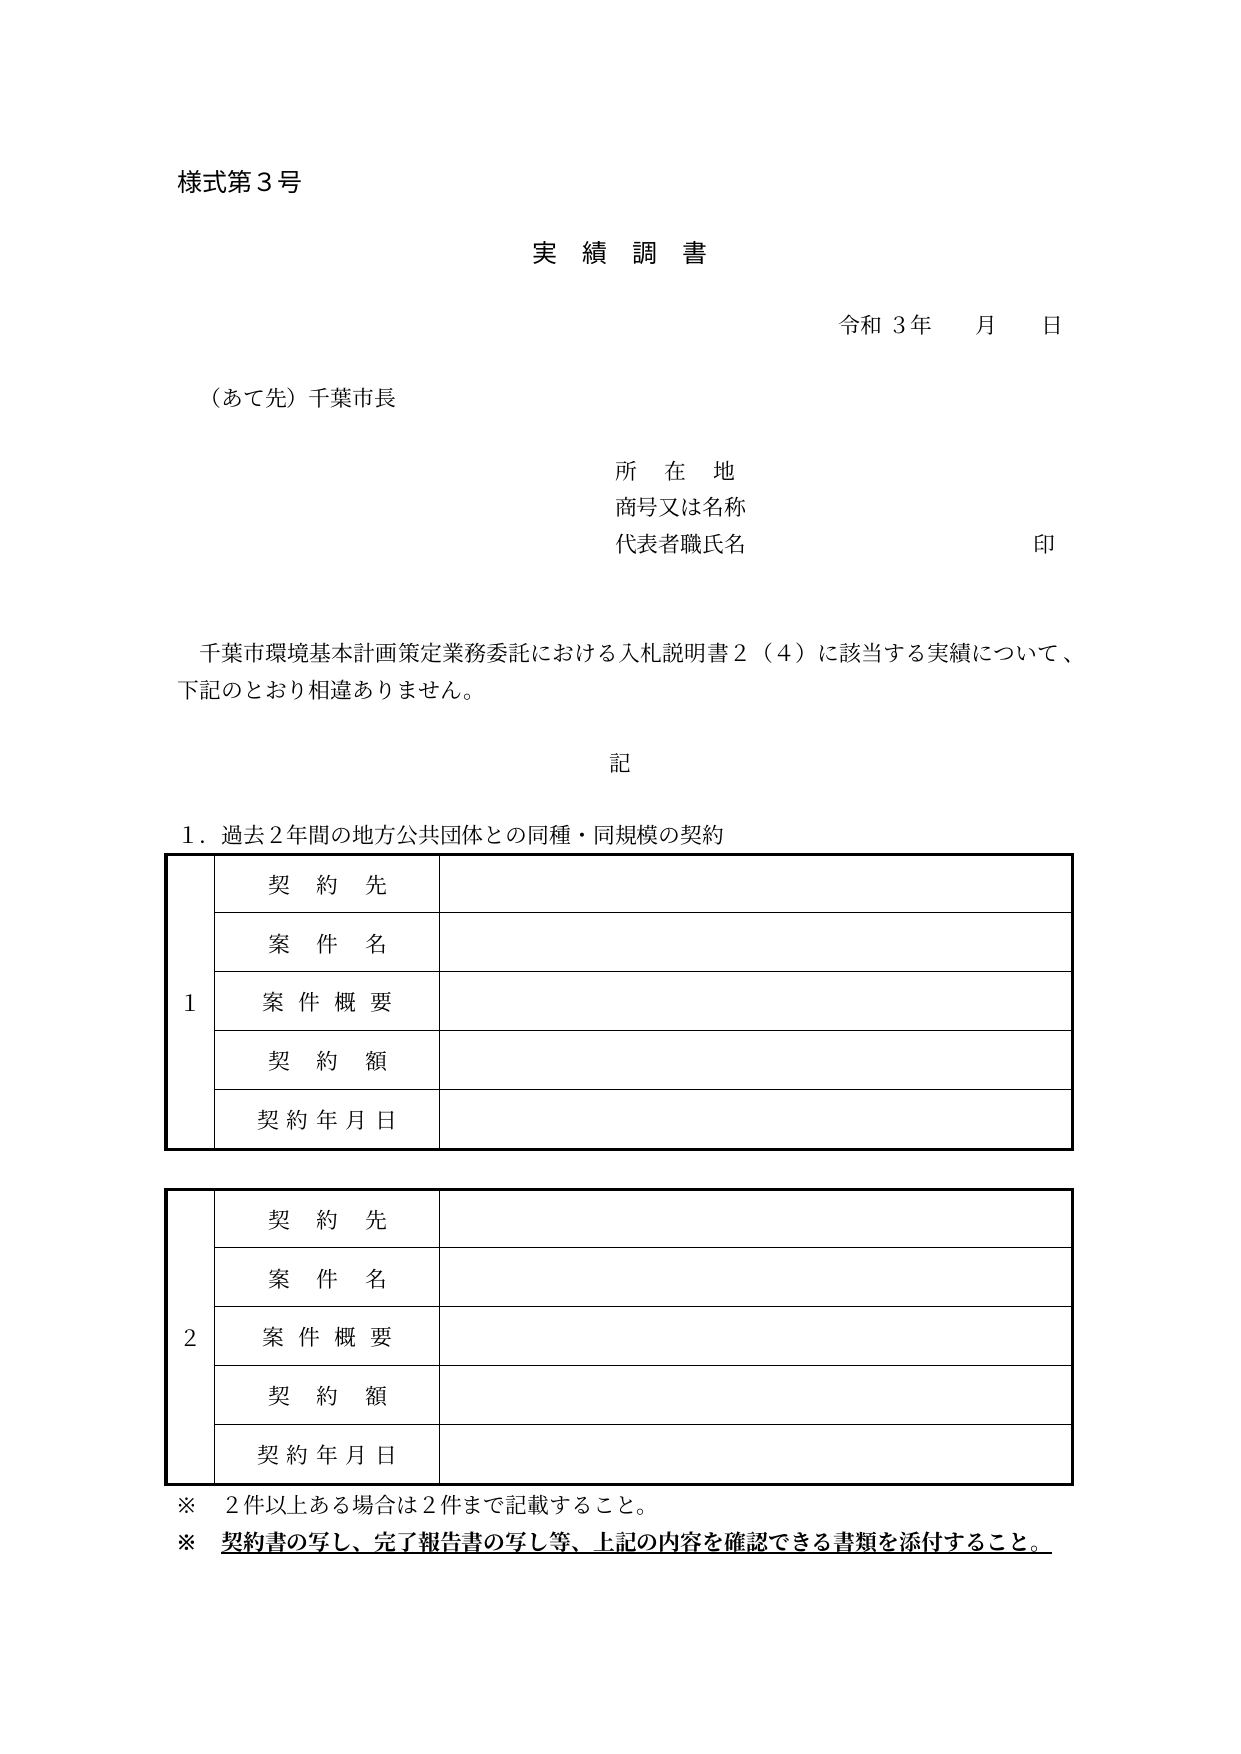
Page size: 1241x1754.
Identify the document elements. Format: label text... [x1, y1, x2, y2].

table_cell 契約額 [215, 1366, 439, 1424]
table_cell [440, 1090, 1071, 1148]
text 商号又は名称 [527, 488, 1063, 524]
table_header ２ [168, 1191, 214, 1483]
table_cell [440, 1031, 1071, 1089]
table_header [440, 856, 1071, 912]
table_header １ [168, 856, 214, 1148]
table_cell [440, 913, 1071, 971]
text １．過去２年間の地方公共団体との同種・同規模の契約 [177, 816, 1063, 853]
table_cell 案件概要 [215, 1307, 439, 1365]
table_cell [440, 1307, 1071, 1365]
text （あて先）千葉市長 [177, 379, 1063, 415]
text 記 [177, 743, 1063, 780]
table_cell 契約年月日 [215, 1425, 439, 1483]
table_cell [440, 972, 1071, 1030]
table_cell 案件名 [215, 913, 439, 971]
table_header 契約先 [215, 1191, 439, 1247]
text 代表者職氏名 印 [527, 524, 1063, 561]
text 実 績 調 書 [177, 233, 1063, 269]
text 令和 ３年 月 日 [243, 306, 1063, 342]
table_cell 契約年月日 [215, 1090, 439, 1148]
text 千葉市環境基本計画策定業務委託における入札説明書２（４）に該当する実績について、下記のとおり相違ありません。 [177, 634, 1063, 707]
text 様式第３号 [177, 163, 1063, 199]
table_cell [440, 1248, 1071, 1306]
table_cell 案件概要 [215, 972, 439, 1030]
table_cell [440, 1425, 1071, 1483]
table_cell [440, 1366, 1071, 1424]
table_header 契約先 [215, 856, 439, 912]
list ２件以上ある場合は２件まで記載すること。 [177, 1486, 1063, 1522]
text 所 在 地 [527, 452, 976, 488]
table_cell 契約額 [215, 1031, 439, 1089]
table_cell 案件名 [215, 1248, 439, 1306]
list 契約書の写し、完了報告書の写し等、上記の内容を確認できる書類を添付すること。 [177, 1522, 1063, 1559]
table_header [440, 1191, 1071, 1247]
